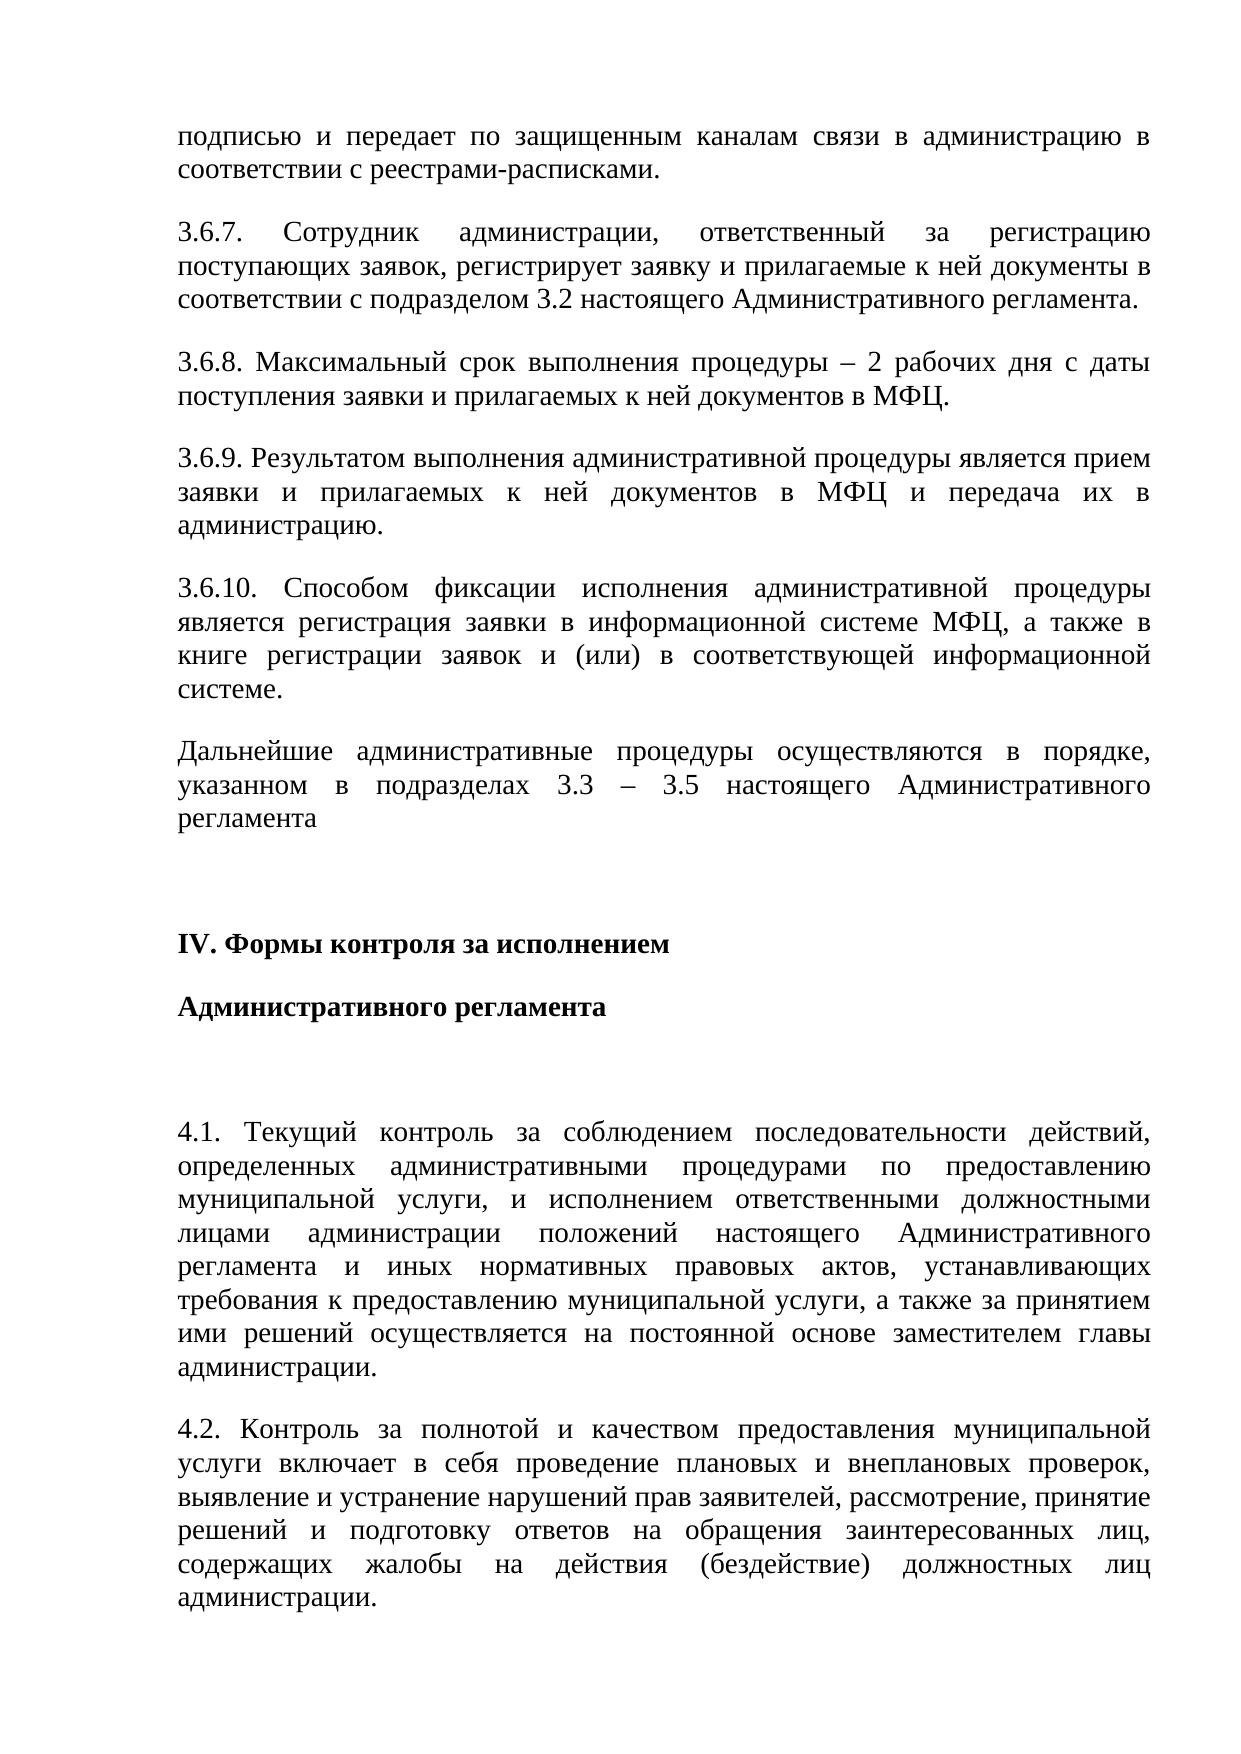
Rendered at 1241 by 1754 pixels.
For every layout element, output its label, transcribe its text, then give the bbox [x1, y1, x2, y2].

text Административного регламента [177, 989, 1152, 1022]
text 4.1. Текущий контроль за соблюдением последовательности действий, определенных административными процедурами по предоставлению муниципальной услуги, и исполнением ответственными должностными лицами администрации положений настоящего Административного регламента и иных нормативных правовых актов, устанавливающих требования к предоставлению муниципальной услуги, а также за принятием ими решений осуществляется на постоянной основе заместителем главы администрации. [177, 1114, 1152, 1382]
text 3.6.9. Результатом выполнения административной процедуры является прием заявки и прилагаемых к ней документов в МФЦ и передача их в администрацию. [177, 440, 1152, 541]
text IV. Формы контроля за исполнением [177, 926, 1152, 959]
text 3.6.8. Максимальный срок выполнения процедуры – 2 рабочих дня с даты поступления заявки и прилагаемых к ней документов в МФЦ. [177, 344, 1152, 411]
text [177, 118, 1152, 185]
text 3.6.10. Способом фиксации исполнения административной процедуры является регистрация заявки в информационной системе МФЦ, а также в книге регистрации заявок и (или) в соответствующей информационной системе. [177, 570, 1152, 704]
text Дальнейшие административные процедуры осуществляются в порядке, указанном в подразделах 3.3 – 3.5 настоящего Административного регламента [177, 733, 1152, 834]
text 3.6.7. Сотрудник администрации, ответственный за регистрацию поступающих заявок, регистрирует заявку и прилагаемые к ней документы в соответствии с подразделом 3.2 настоящего Административного регламента. [177, 214, 1152, 315]
text 4.2. Контроль за полнотой и качеством предоставления муниципальной услуги включает в себя проведение плановых и внеплановых проверок, выявление и устранение нарушений прав заявителей, рассмотрение, принятие решений и подготовку ответов на обращения заинтересованных лиц, содержащих жалобы на действия (бездействие) должностных лиц администрации. [177, 1412, 1152, 1613]
